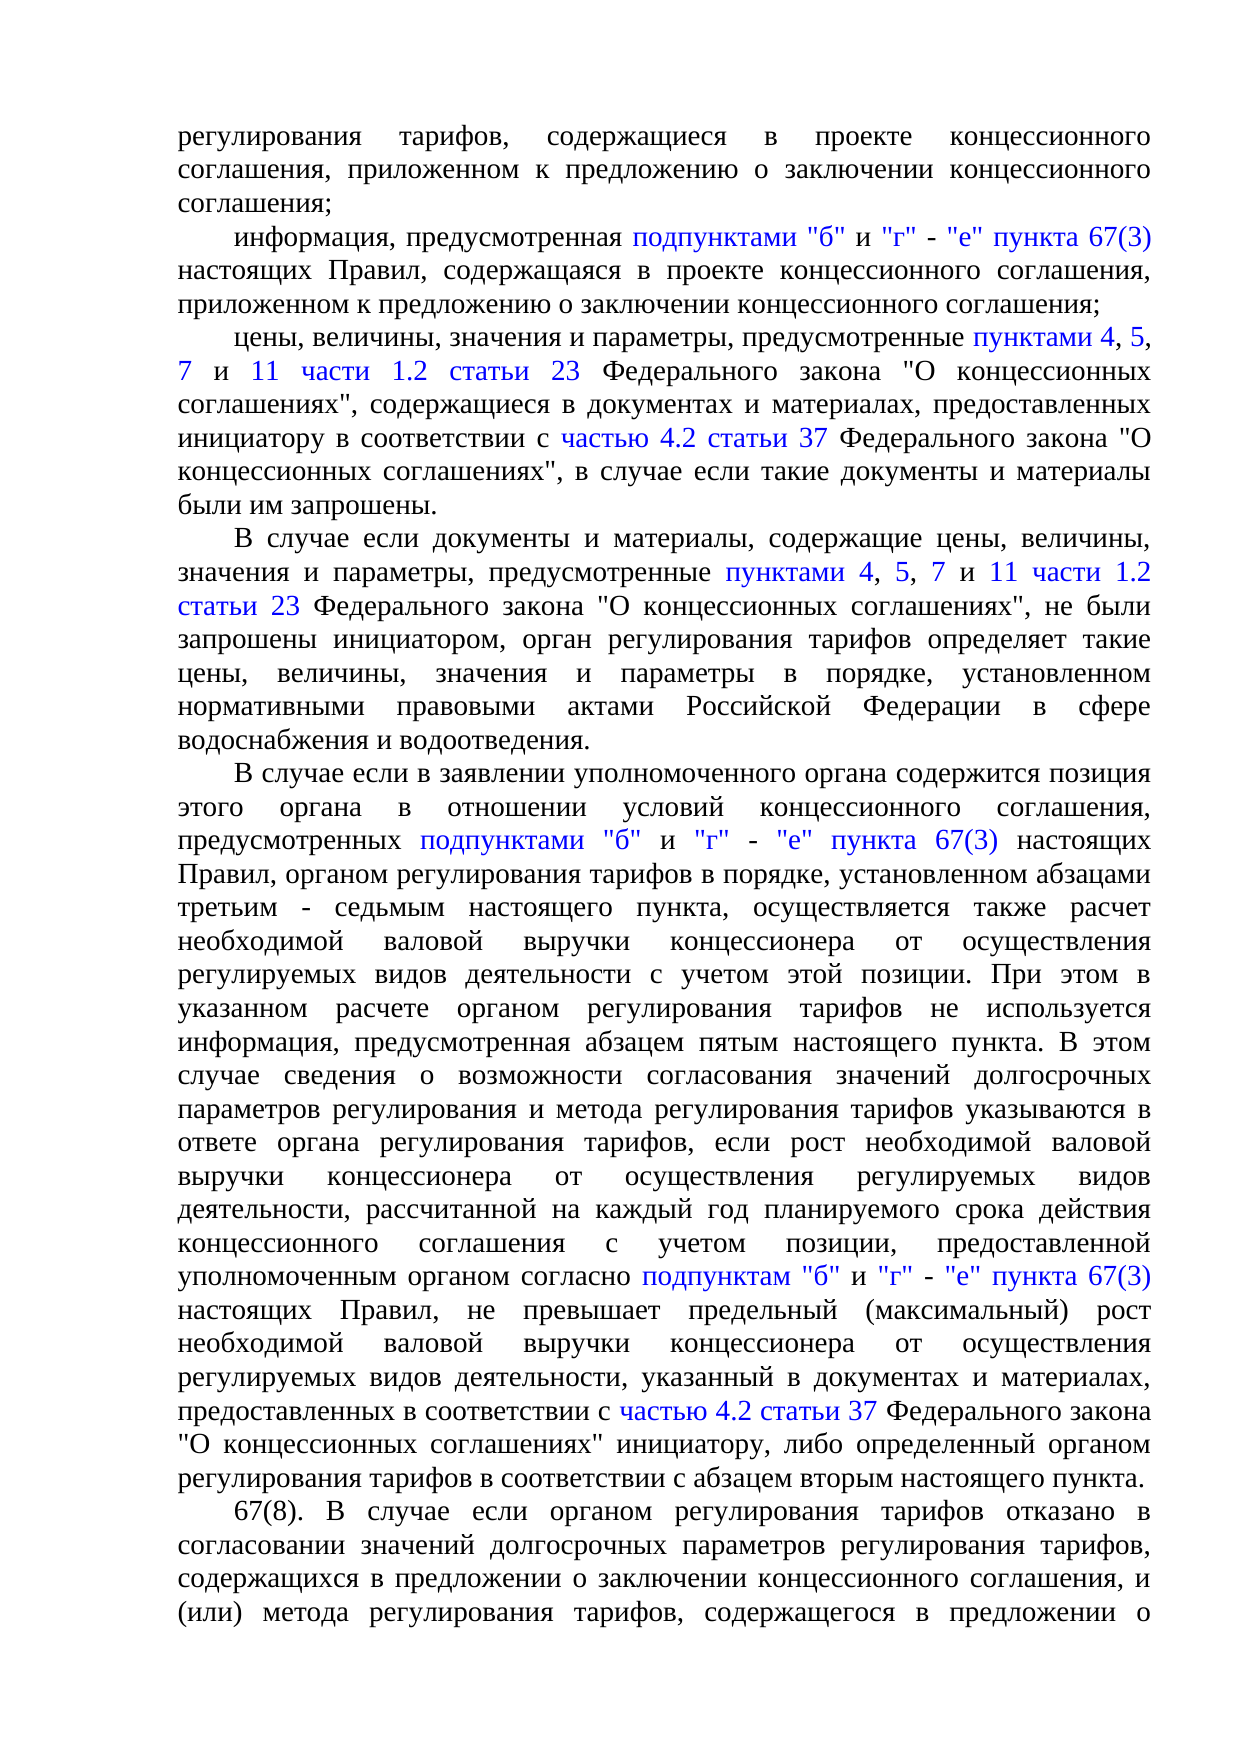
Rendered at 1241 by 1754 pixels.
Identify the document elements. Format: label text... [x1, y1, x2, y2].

text цены, величины, значения и параметры, предусмотренные пунктами 4, 5, 7 и 11 части 1.2 статьи 23 Федерального закона "О концессионных соглашениях", содержащиеся в документах и материалах, предоставленных инициатору в соответствии с частью 4.2 статьи 37 Федерального закона "О концессионных соглашениях", в случае если такие документы и материалы были им запрошены. [177, 319, 1152, 521]
text В случае если в заявлении уполномоченного органа содержится позиция этого органа в отношении условий концессионного соглашения, предусмотренных подпунктами "б" и "г" - "е" пункта 67(3) настоящих Правил, органом регулирования тарифов в порядке, установленном абзацами третьим - седьмым настоящего пункта, осуществляется также расчет необходимой валовой выручки концессионера от осуществления регулируемых видов деятельности с учетом этой позиции. При этом в указанном расчете органом регулирования тарифов не используется информация, предусмотренная абзацем пятым настоящего пункта. В этом случае сведения о возможности согласования значений долгосрочных параметров регулирования и метода регулирования тарифов указываются в ответе органа регулирования тарифов, если рост необходимой валовой выручки концессионера от осуществления регулируемых видов деятельности, рассчитанной на каждый год планируемого срока действия концессионного соглашения с учетом позиции, предоставленной уполномоченным органом согласно подпунктам "б" и "г" - "е" пункта 67(3) настоящих Правил, не превышает предельный (максимальный) рост необходимой валовой выручки концессионера от осуществления регулируемых видов деятельности, указанный в документах и материалах, предоставленных в соответствии с частью 4.2 статьи 37 Федерального закона "О концессионных соглашениях" инициатору, либо определенный органом регулирования тарифов в соответствии с абзацем вторым настоящего пункта. [177, 755, 1152, 1493]
text информация, предусмотренная подпунктами "б" и "г" - "е" пункта 67(3) настоящих Правил, содержащаяся в проекте концессионного соглашения, приложенном к предложению о заключении концессионного соглашения; [177, 219, 1152, 319]
text В случае если документы и материалы, содержащие цены, величины, значения и параметры, предусмотренные пунктами 4, 5, 7 и 11 части 1.2 статьи 23 Федерального закона "О концессионных соглашениях", не были запрошены инициатором, орган регулирования тарифов определяет такие цены, величины, значения и параметры в порядке, установленном нормативными правовыми актами Российской Федерации в сфере водоснабжения и водоотведения. [177, 521, 1152, 755]
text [177, 118, 1152, 219]
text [177, 1493, 1152, 1627]
